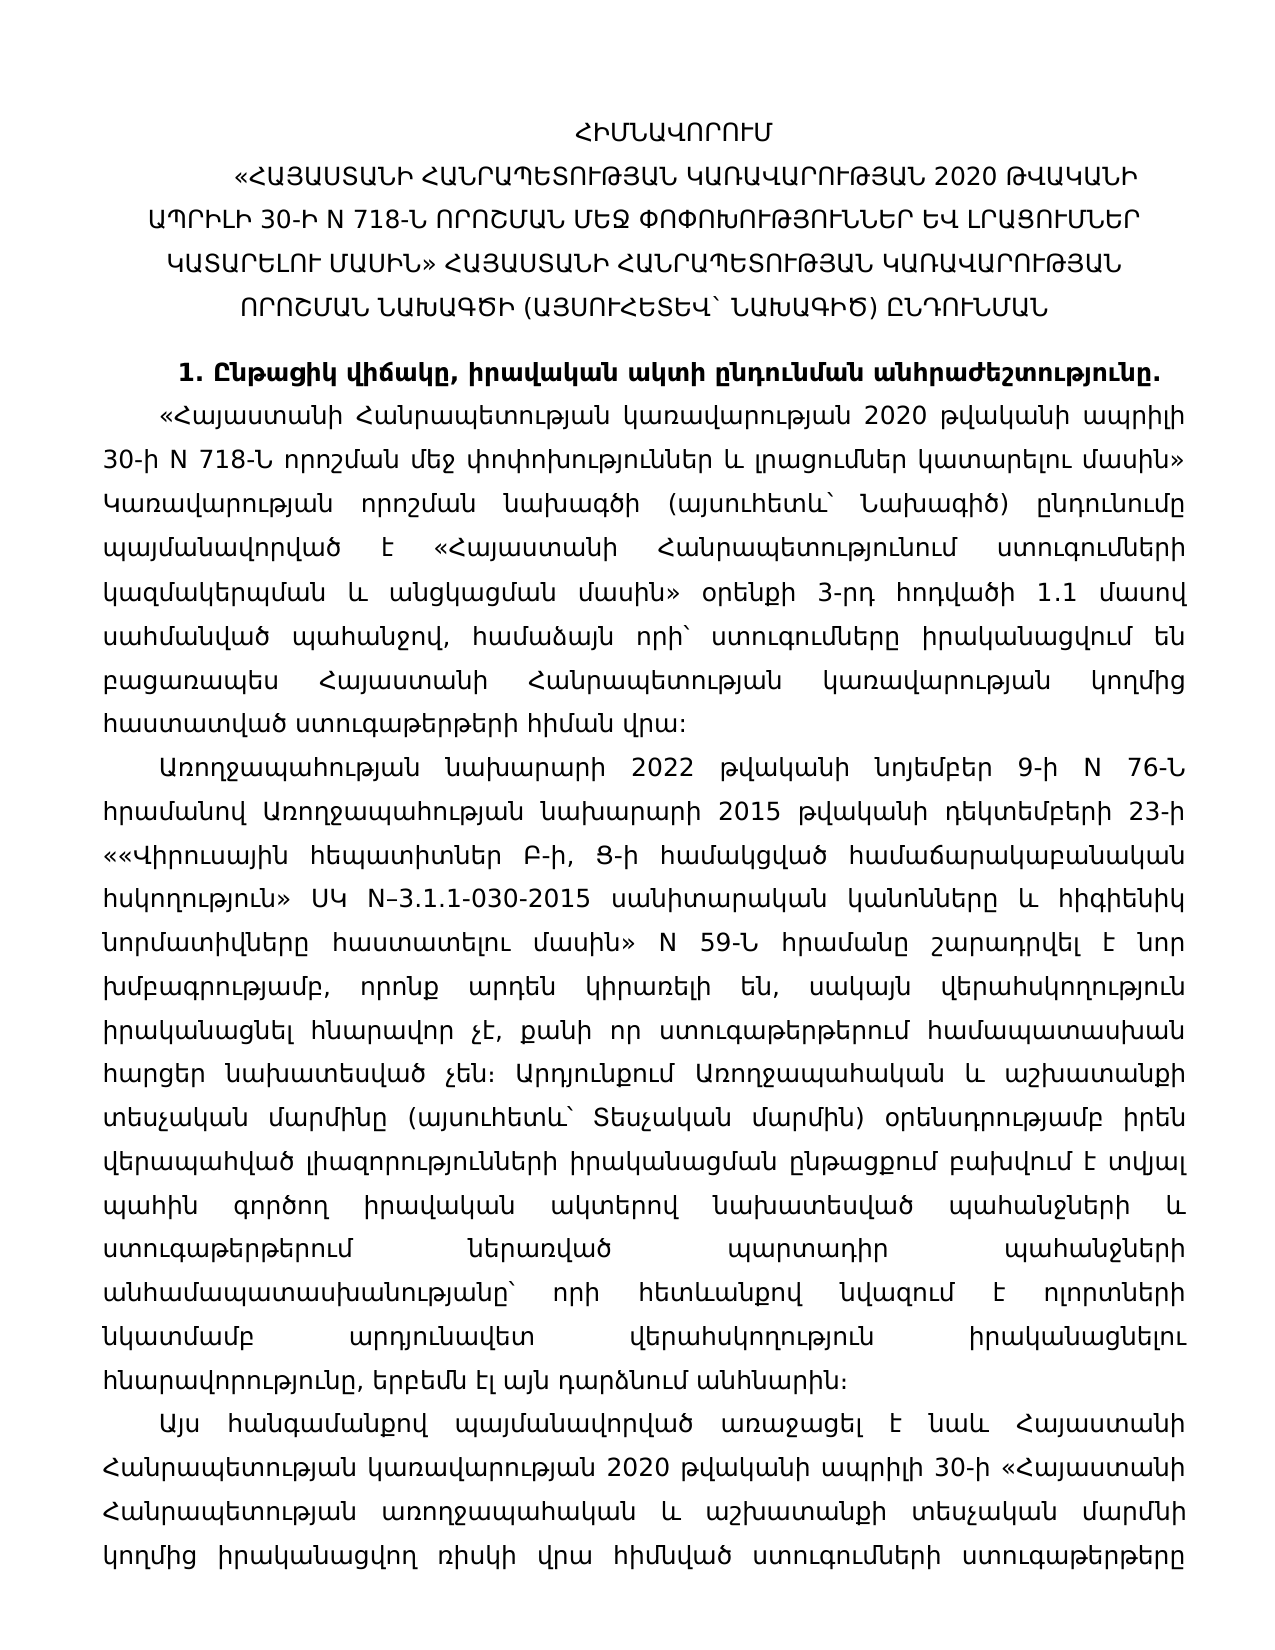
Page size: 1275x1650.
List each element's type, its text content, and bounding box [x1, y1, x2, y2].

text Առողջապահության նախարարի 2022 թվականի նոյեմբեր 9-ի N 76-Ն հրամանով Առողջապահության նախարարի 2015 թվականի դեկտեմբերի 23-ի ««Վիրուսային հեպատիտներ Բ-ի, Ց-ի համակցված համաճարակաբանական հսկողություն» ՍԿ N–3.1.1-030-2015 սանիտարական կանոնները և հիգիենիկ նորմատիվները հաստատելու մասին» N 59-Ն հրամանը շարադրվել է նոր խմբագրությամբ, որոնք արդեն կիրառելի են, սակայն վերահսկողություն իրականացնել հնարավոր չէ, քանի որ ստուգաթերթերում համապատասխան հարցեր նախատեսված չեն։ Արդյունքում Առողջապահական և աշխատանքի տեսչական մարմինը (այսուհետև՝ Տեսչական մարմին) օրենսդրությամբ իրեն վերապահված լիազորությունների իրականացման ընթացքում բախվում է տվյալ պահին գործող իրավական ակտերով նախատեսված պահանջների և ստուգաթերթերում ներառված պարտադիր պահանջների անհամապատասխանությանը՝ որի հետևանքով նվազում է ոլորտների նկատմամբ արդյունավետ վերահսկողություն իրականացնելու հնարավորությունը, երբեմն էլ այն դարձնում անհնարին։ [102, 753, 1186, 1395]
text «Հայաստանի Հանրապետության կառավարության 2020 թվականի ապրիլի 30-ի N 718-Ն որոշման մեջ փոփոխություններ և լրացումներ կատարելու մասին» Կառավարության որոշման նախագծի (այսուհետև՝ Նախագիծ) ընդունումը պայմանավորված է «Հայաստանի Հանրապետությունում ստուգումների կազմակերպման և անցկացման մասին» օրենքի 3-րդ հոդվածի 1․1 մասով սահմանված պահանջով, համաձայն որի՝ ստուգումները իրականացվում են բացառապես Հայաստանի Հանրապետության կառավարության կողմից հաստատված ստուգաթերթերի հիման վրա: [102, 401, 1186, 739]
text «ՀԱՅԱՍՏԱՆԻ ՀԱՆՐԱՊԵՏՈՒԹՅԱՆ ԿԱՌԱՎԱՐՈՒԹՅԱՆ 2020 ԹՎԱԿԱՆԻ ԱՊՐԻԼԻ 30-Ի N 718-Ն ՈՐՈՇՄԱՆ ՄԵՋ ՓՈՓՈԽՈՒԹՅՈՒՆՆԵՐ ԵՎ ԼՐԱՑՈՒՄՆԵՐ ԿԱՏԱՐԵԼՈՒ ՄԱՍԻՆ» ՀԱՅԱՍՏԱՆԻ ՀԱՆՐԱՊԵՏՈՒԹՅԱՆ ԿԱՌԱՎԱՐՈՒԹՅԱՆ ՈՐՈՇՄԱՆ ՆԱԽԱԳԾԻ (ԱՅՍՈՒՀԵՏԵՎ` ՆԱԽԱԳԻԾ) ԸՆԴՈՒՆՄԱՆ [102, 162, 1186, 322]
text 1. Ընթացիկ վիճակը, իրավական ակտի ընդունման անհրաժեշտությունը. [102, 358, 1186, 387]
text ՀԻՄՆԱՎՈՐՈՒՄ [102, 118, 1186, 147]
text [102, 1410, 1186, 1570]
